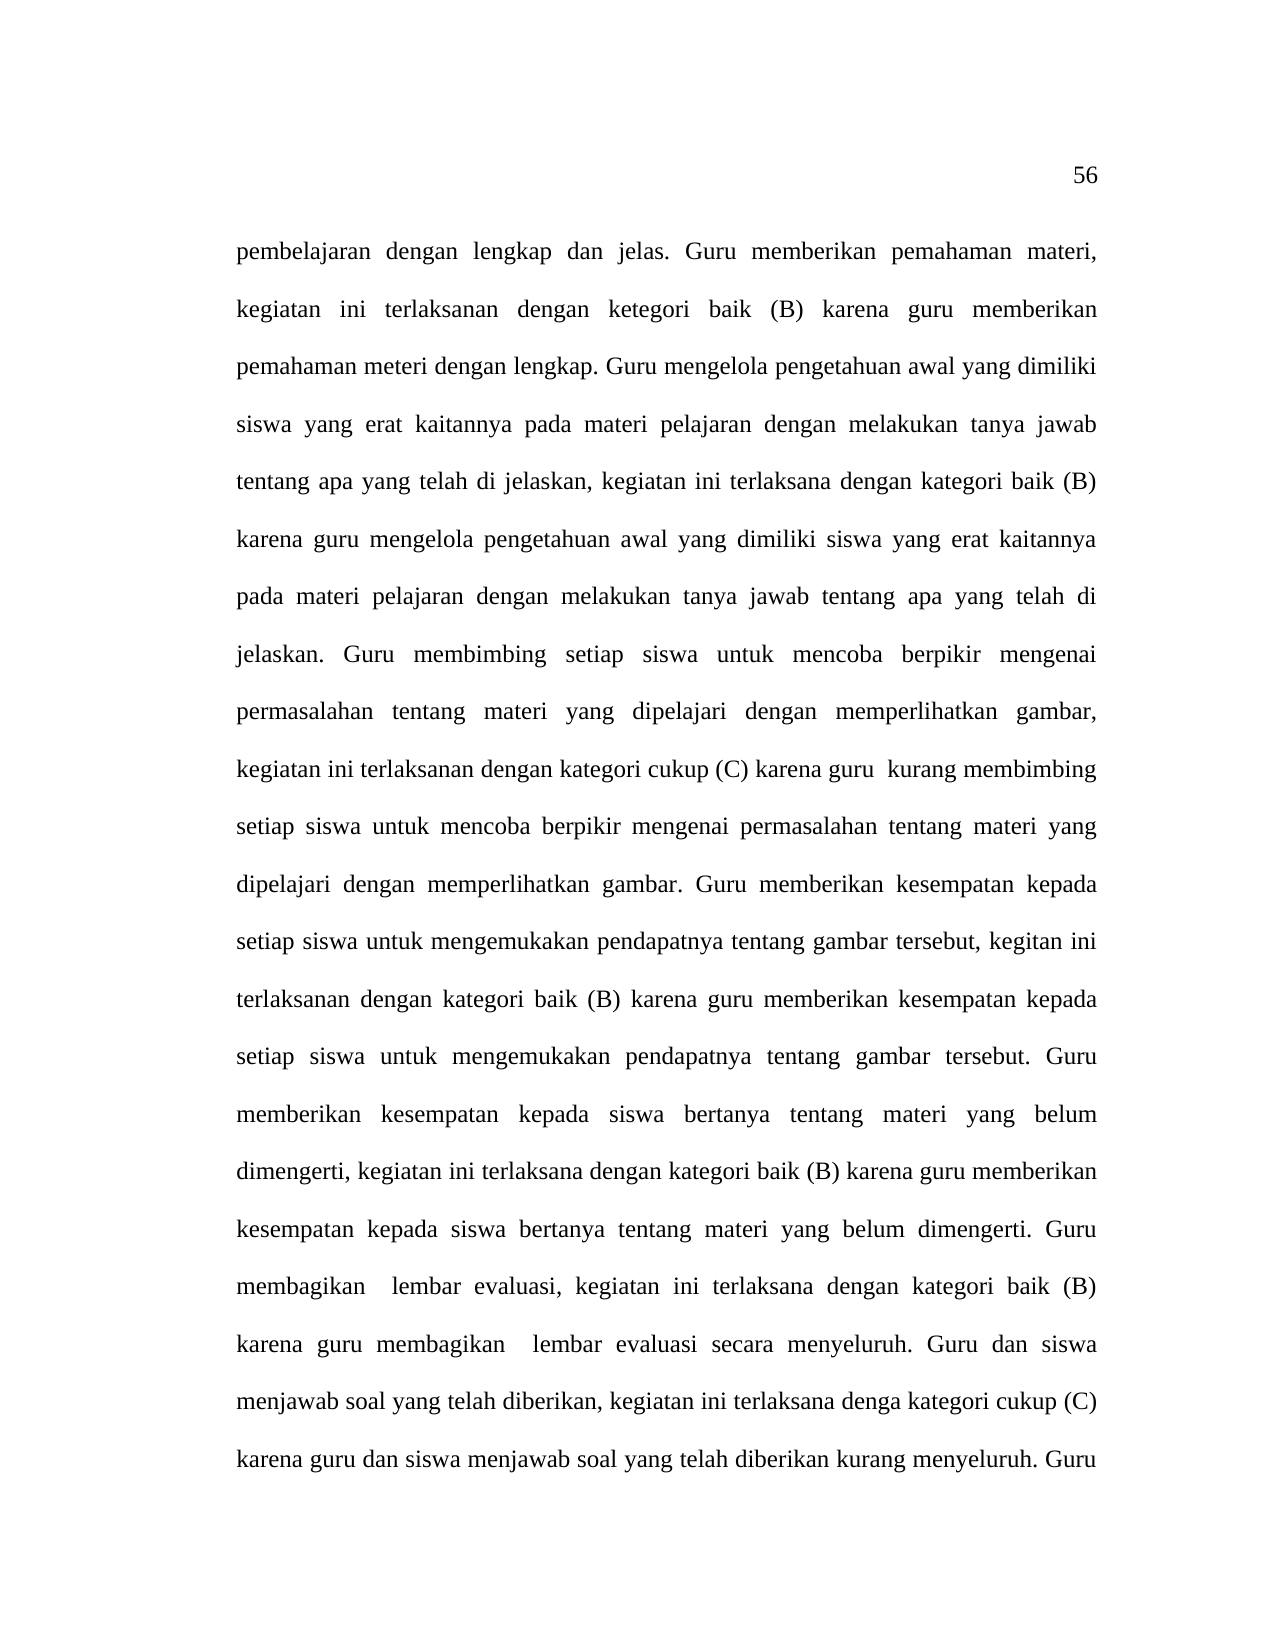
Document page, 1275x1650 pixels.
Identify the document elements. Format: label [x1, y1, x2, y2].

text [236, 236, 1098, 1472]
